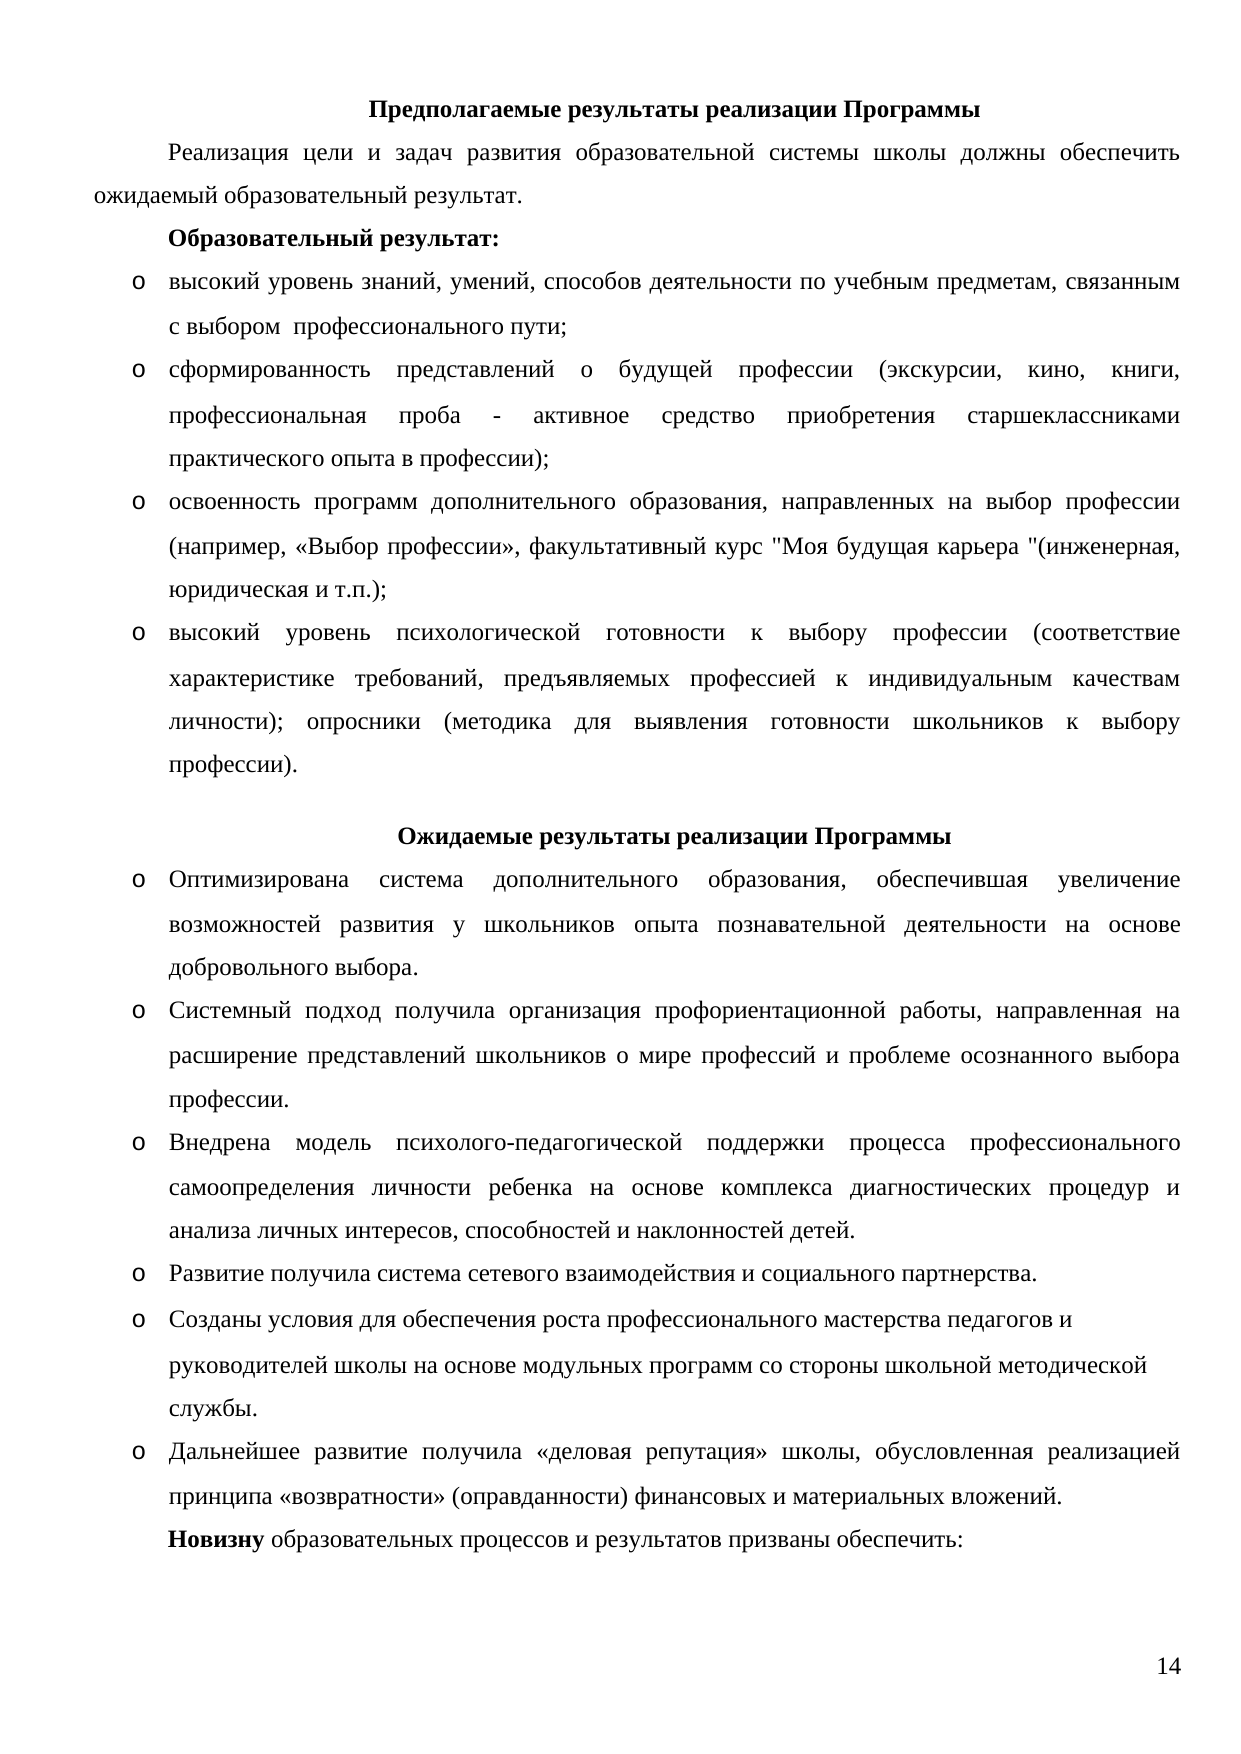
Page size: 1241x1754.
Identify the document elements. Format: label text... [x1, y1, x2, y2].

text Новизну образовательных процессов и результатов призваны обеспечить: [94, 1524, 1181, 1553]
list Системный подход получила организация профориентационной работы, направленная на расширение представлений школьников о мире профессий и проблеме осознанного выбора профессии. [131, 995, 1181, 1112]
text Предполагаемые результаты реализации Программы [94, 94, 1181, 122]
text Ожидаемые результаты реализации Программы [94, 821, 1181, 849]
list Оптимизирована система дополнительного образования, обеспечившая увеличение возможностей развития у школьников опыта познавательной деятельности на основе добровольного выбора. [131, 864, 1181, 981]
list Дальнейшее развитие получила «деловая репутация» школы, обусловленная реализацией принципа «возвратности» (оправданности) финансовых и материальных вложений. [131, 1436, 1181, 1510]
text Образовательный результат: [94, 223, 1181, 252]
list Внедрена модель психолого-педагогической поддержки процесса профессионального самоопределения личности ребенка на основе комплекса диагностических процедур и анализа личных интересов, способностей и наклонностей детей. [131, 1127, 1181, 1244]
list освоенность программ дополнительного образования, направленных на выбор профессии (например, «Выбор профессии», факультативный курс "Моя будущая карьера "(инженерная, юридическая и т.п.); [131, 486, 1181, 603]
text Реализация цели и задач развития образовательной системы школы должны обеспечить ожидаемый образовательный результат. [94, 137, 1181, 209]
list Развитие получила система сетевого взаимодействия и социального партнерства. [131, 1258, 1181, 1289]
list сформированность представлений о будущей профессии (экскурсии, кино, книги, профессиональная проба - активное средство приобретения старшеклассниками практического опыта в профессии); [131, 354, 1181, 472]
list Созданы условия для обеспечения роста профессионального мастерства педагогов и руководителей школы на основе модульных программ со стороны школьной методической службы. [131, 1304, 1181, 1422]
subtitle высокий уровень психологической готовности к выбору профессии (соответствие характеристике требований, предъявляемых профессией к индивидуальным качествам личности); опросники (методика для выявления готовности школьников к выбору профессии). [131, 617, 1181, 778]
list высокий уровень знаний, умений, способов деятельности по учебным предметам, связанным с выбором профессионального пути; [131, 266, 1181, 340]
